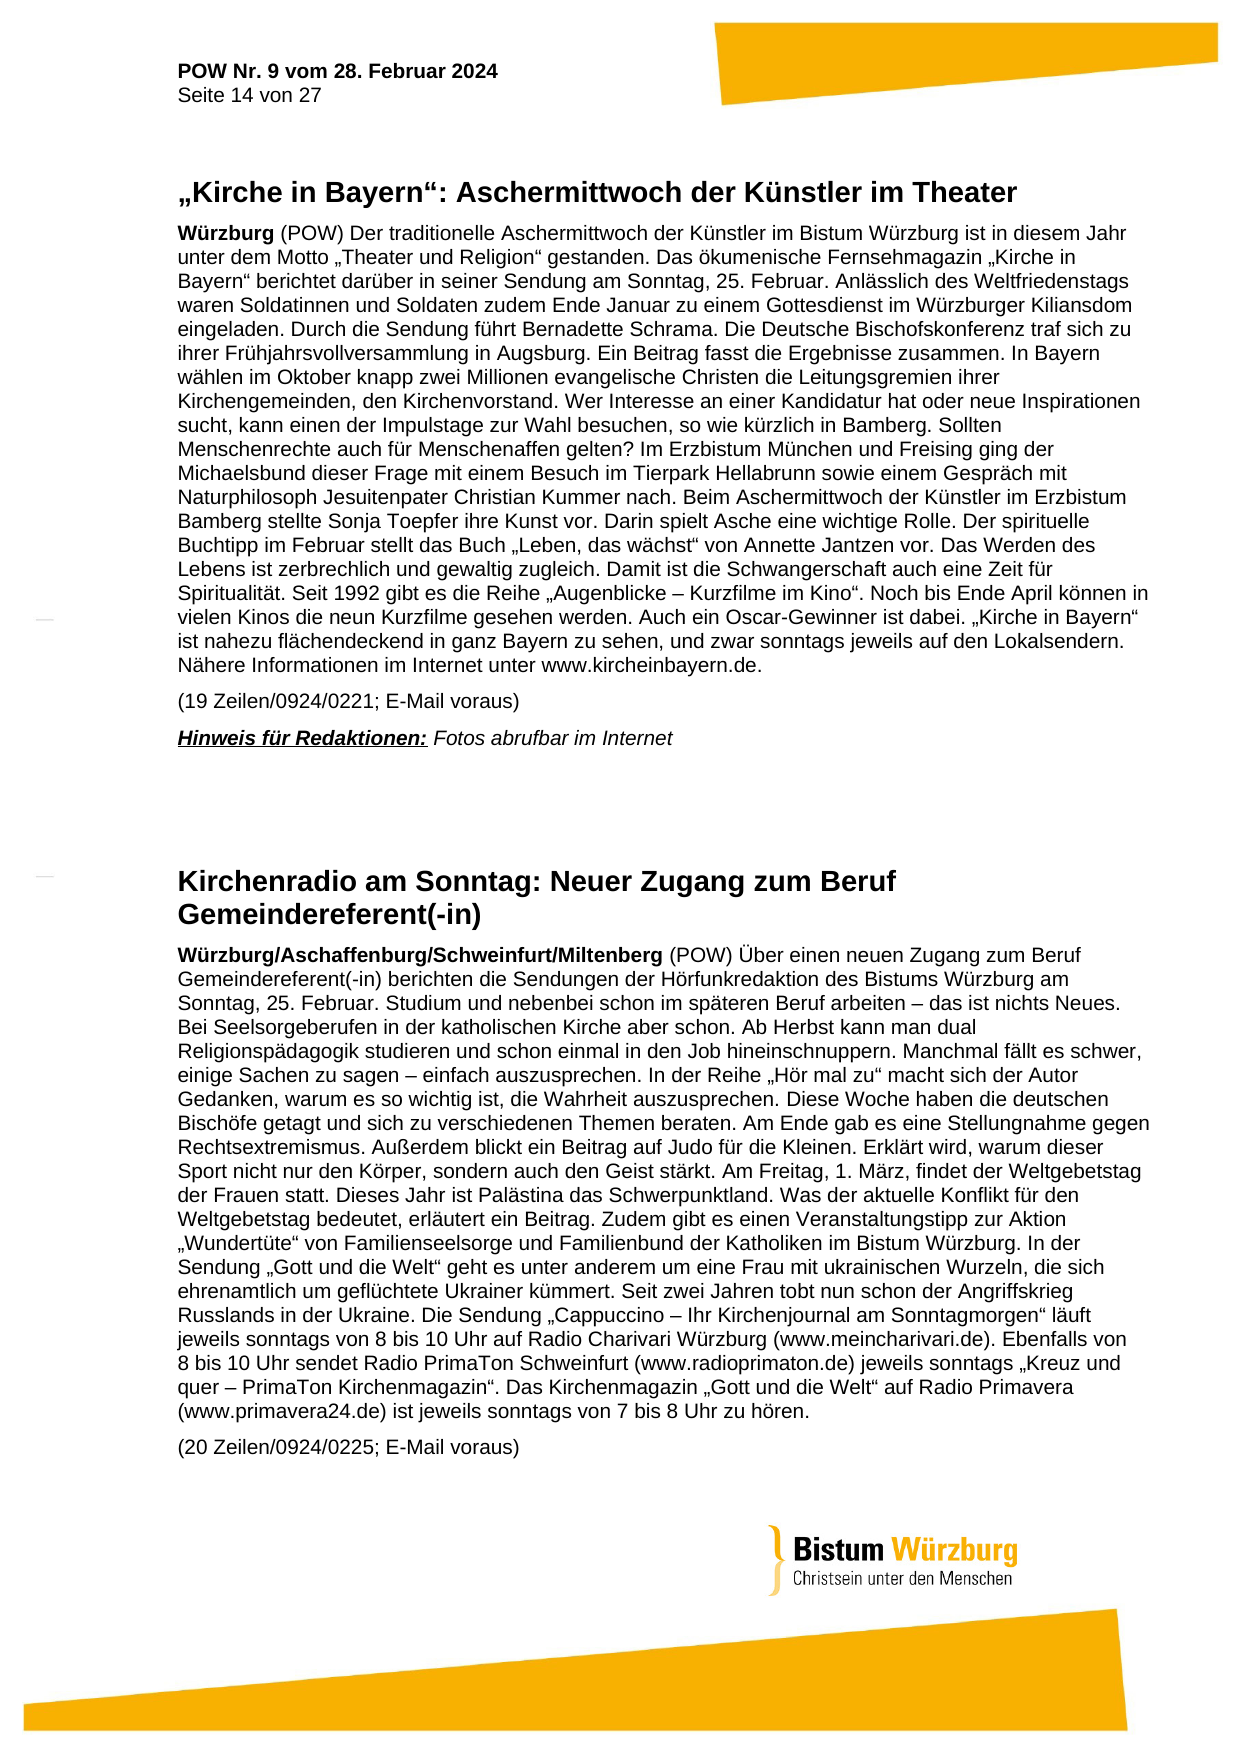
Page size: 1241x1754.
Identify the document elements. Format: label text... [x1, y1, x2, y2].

text Würzburg/Aschaffenburg/Schweinfurt/Miltenberg (POW) Über einen neuen Zugang zum Beruf Gemeindereferent(-in) berichten die Sendungen der Hörfunkredaktion des Bistums Würzburg am Sonntag, 25. Februar. Studium und nebenbei schon im späteren Beruf arbeiten – das ist nichts Neues. Bei Seelsorgeberufen in der katholischen Kirche aber schon. Ab Herbst kann man dual Religionspädagogik studieren und schon einmal in den Job hineinschnuppern. Manchmal fällt es schwer, einige Sachen zu sagen – einfach auszusprechen. In der Reihe „Hör mal zu“ macht sich der Autor Gedanken, warum es so wichtig ist, die Wahrheit auszusprechen. Diese Woche haben die deutschen Bischöfe getagt und sich zu verschiedenen Themen beraten. Am Ende gab es eine Stellungnahme gegen Rechtsextremismus. Außerdem blickt ein Beitrag auf Judo für die Kleinen. Erklärt wird, warum dieser Sport nicht nur den Körper, sondern auch den Geist stärkt. Am Freitag, 1. März, findet der Weltgebetstag der Frauen statt. Dieses Jahr ist Palästina das Schwerpunktland. Was der aktuelle Konflikt für den Weltgebetstag bedeutet, erläutert ein Beitrag. Zudem gibt es einen Veranstaltungstipp zur Aktion „Wundertüte“ von Familienseelsorge und Familienbund der Katholiken im Bistum Würzburg. In der Sendung „Gott und die Welt“ geht es unter anderem um eine Frau mit ukrainischen Wurzeln, die sich ehrenamtlich um geflüchtete Ukrainer kümmert. Seit zwei Jahren tobt nun schon der Angriffskrieg Russlands in der Ukraine. Die Sendung „Cappuccino – Ihr Kirchenjournal am Sonntagmorgen“ läuft jeweils sonntags von 8 bis 10 Uhr auf Radio Charivari Würzburg (www.meincharivari.de). Ebenfalls von 8 bis 10 Uhr sendet Radio PrimaTon Schweinfurt (www.radioprimaton.de) jeweils sonntags „Kreuz und quer – PrimaTon Kirchenmagazin“. Das Kirchenmagazin „Gott und die Welt“ auf Radio Primavera (www.primavera24.de) ist jeweils sonntags von 7 bis 8 Uhr zu hören. [177, 943, 1152, 1422]
picture [0, 0, 1241, 1754]
subtitle „Kirche in Bayern“: Aschermittwoch der Künstler im Theater [177, 175, 1152, 209]
text Hinweis für Redaktionen: Fotos abrufbar im Internet [177, 725, 1152, 749]
text (20 Zeilen/0924/0225; E-Mail voraus) [177, 1435, 1152, 1459]
text (19 Zeilen/0924/0221; E-Mail voraus) [177, 689, 1152, 713]
subtitle Kirchenradio am Sonntag: Neuer Zugang zum Beruf Gemeindereferent(-in) [482, 864, 1152, 931]
text Würzburg (POW) Der traditionelle Aschermittwoch der Künstler im Bistum Würzburg ist in diesem Jahr unter dem Motto „Theater und Religion“ gestanden. Das ökumenische Fernsehmagazin „Kirche in Bayern“ berichtet darüber in seiner Sendung am Sonntag, 25. Februar. Anlässlich des Weltfriedenstags waren Soldatinnen und Soldaten zudem Ende Januar zu einem Gottesdienst im Würzburger Kiliansdom eingeladen. Durch die Sendung führt Bernadette Schrama. Die Deutsche Bischofskonferenz traf sich zu ihrer Frühjahrsvollversammlung in Augsburg. Ein Beitrag fasst die Ergebnisse zusammen. In Bayern wählen im Oktober knapp zwei Millionen evangelische Christen die Leitungsgremien ihrer Kirchengemeinden, den Kirchenvorstand. Wer Interesse an einer Kandidatur hat oder neue Inspirationen sucht, kann einen der Impulstage zur Wahl besuchen, so wie kürzlich in Bamberg. Sollten Menschenrechte auch für Menschenaffen gelten? Im Erzbistum München und Freising ging der Michaelsbund dieser Frage mit einem Besuch im Tierpark Hellabrunn sowie einem Gespräch mit Naturphilosoph Jesuitenpater Christian Kummer nach. Beim Aschermittwoch der Künstler im Erzbistum Bamberg stellte Sonja Toepfer ihre Kunst vor. Darin spielt Asche eine wichtige Rolle. Der spirituelle Buchtipp im Februar stellt das Buch „Leben, das wächst“ von Annette Jantzen vor. Das Werden des Lebens ist zerbrechlich und gewaltig zugleich. Damit ist die Schwangerschaft auch eine Zeit für Spiritualität. Seit 1992 gibt es die Reihe „Augenblicke – Kurzfilme im Kino“. Noch bis Ende April können in vielen Kinos die neun Kurzfilme gesehen werden. Auch ein Oscar-Gewinner ist dabei. „Kirche in Bayern“ ist nahezu flächendeckend in ganz Bayern zu sehen, und zwar sonntags jeweils auf den Lokalsendern. Nähere Informationen im Internet unter www.kircheinbayern.de. [177, 221, 1152, 676]
